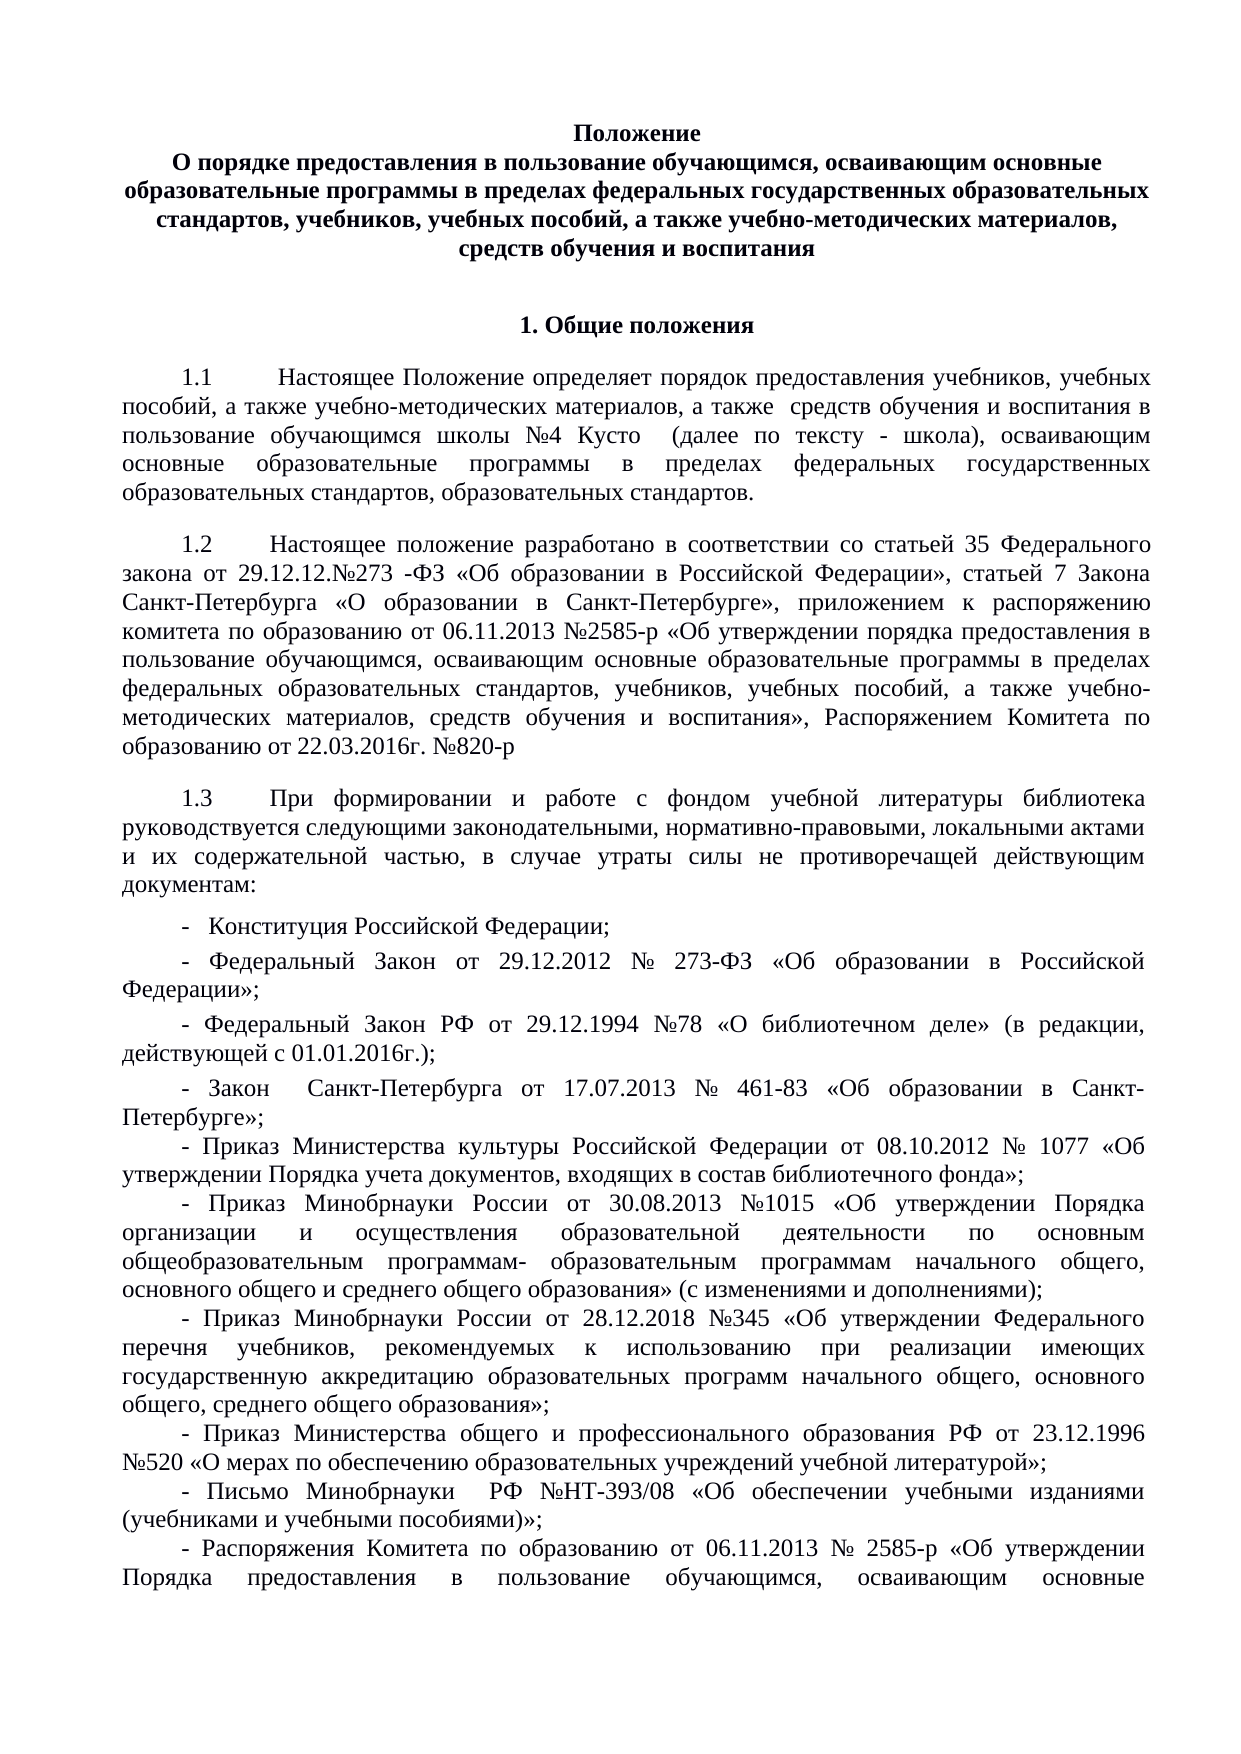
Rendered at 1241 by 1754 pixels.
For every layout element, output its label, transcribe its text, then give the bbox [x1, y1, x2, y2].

text - Конституция Российской Федерации; [122, 911, 1146, 939]
list - Письмо Минобрнауки РФ №НТ-393/08 «Об обеспечении учебными изданиями (учебниками и учебными пособиями)»; [122, 1476, 1146, 1533]
text 1. Общие положения [122, 310, 1152, 338]
list - Приказ Минобрнауки России от 28.12.2018 №345 «Об утверждении Федерального перечня учебников, рекомендуемых к использованию при реализации имеющих государственную аккредитацию образовательных программ начального общего, основного общего, среднего общего образования»; [122, 1303, 1146, 1418]
text О порядке предоставления в пользование обучающимся, осваивающим основные образовательные программы в пределах федеральных государственных образовательных стандартов, учебников, учебных пособий, а также учебно-методических материалов, средств обучения и воспитания [122, 147, 1152, 262]
list - Закон Санкт-Петербурга от 17.07.2013 № 461-83 «Об образовании в Санкт-Петербурге»; [122, 1073, 1146, 1131]
text - Федеральный Закон РФ от 29.12.1994 №78 «О библиотечном деле» (в редакции, действующей с 01.01.2016г.); [122, 1009, 1146, 1067]
text 1.2 Настоящее положение разработано в соответствии со статьей 35 Федерального закона от 29.12.12.№273 -ФЗ «Об образовании в Российской Федерации», статьей 7 Закона Санкт-Петербурга «О образовании в Санкт-Петербурге», приложением к распоряжению комитета по образованию от 06.11.2013 №2585-р «Об утверждении порядка предоставления в пользование обучающимся, осваивающим основные образовательные программы в пределах федеральных образовательных стандартов, учебников, учебных пособий, а также учебно-методических материалов, средств обучения и воспитания», Распоряжением Комитета по образованию от 22.03.2016г. №820-р [122, 529, 1152, 759]
list 1.3 При формировании и работе с фондом учебной литературы библиотека руководствуется следующими законодательными, нормативно-правовыми, локальными актами и их содержательной частью, в случае утраты силы не противоречащей действующим документам: [122, 783, 1146, 898]
text Положение [122, 118, 1152, 147]
list - Приказ Министерства общего и профессионального образования РФ от 23.12.1996 №520 «О мерах по обеспечению образовательных учреждений учебной литературой»; [122, 1418, 1146, 1476]
text 1.1 Настоящее Положение определяет порядок предоставления учебников, учебных пособий, а также учебно-методических материалов, а также средств обучения и воспитания в пользование обучающимся школы №4 Кусто (далее по тексту - школа), осваивающим основные образовательные программы в пределах федеральных государственных образовательных стандартов, образовательных стандартов. [122, 362, 1152, 506]
list - Приказ Министерства культуры Российской Федерации от 08.10.2012 № 1077 «Об утверждении Порядка учета документов, входящих в состав библиотечного фонда»; [122, 1131, 1146, 1188]
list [122, 1533, 1146, 1591]
list - Федеральный Закон от 29.12.2012 № 273-ФЗ «Об образовании в Российской Федерации»; [122, 946, 1146, 1003]
list - Приказ Минобрнауки России от 30.08.2013 №1015 «Об утверждении Порядка организации и осуществления образовательной деятельности по основным общеобразовательным программам- образовательным программам начального общего, основного общего и среднего общего образования» (с изменениями и дополнениями); [122, 1188, 1146, 1303]
